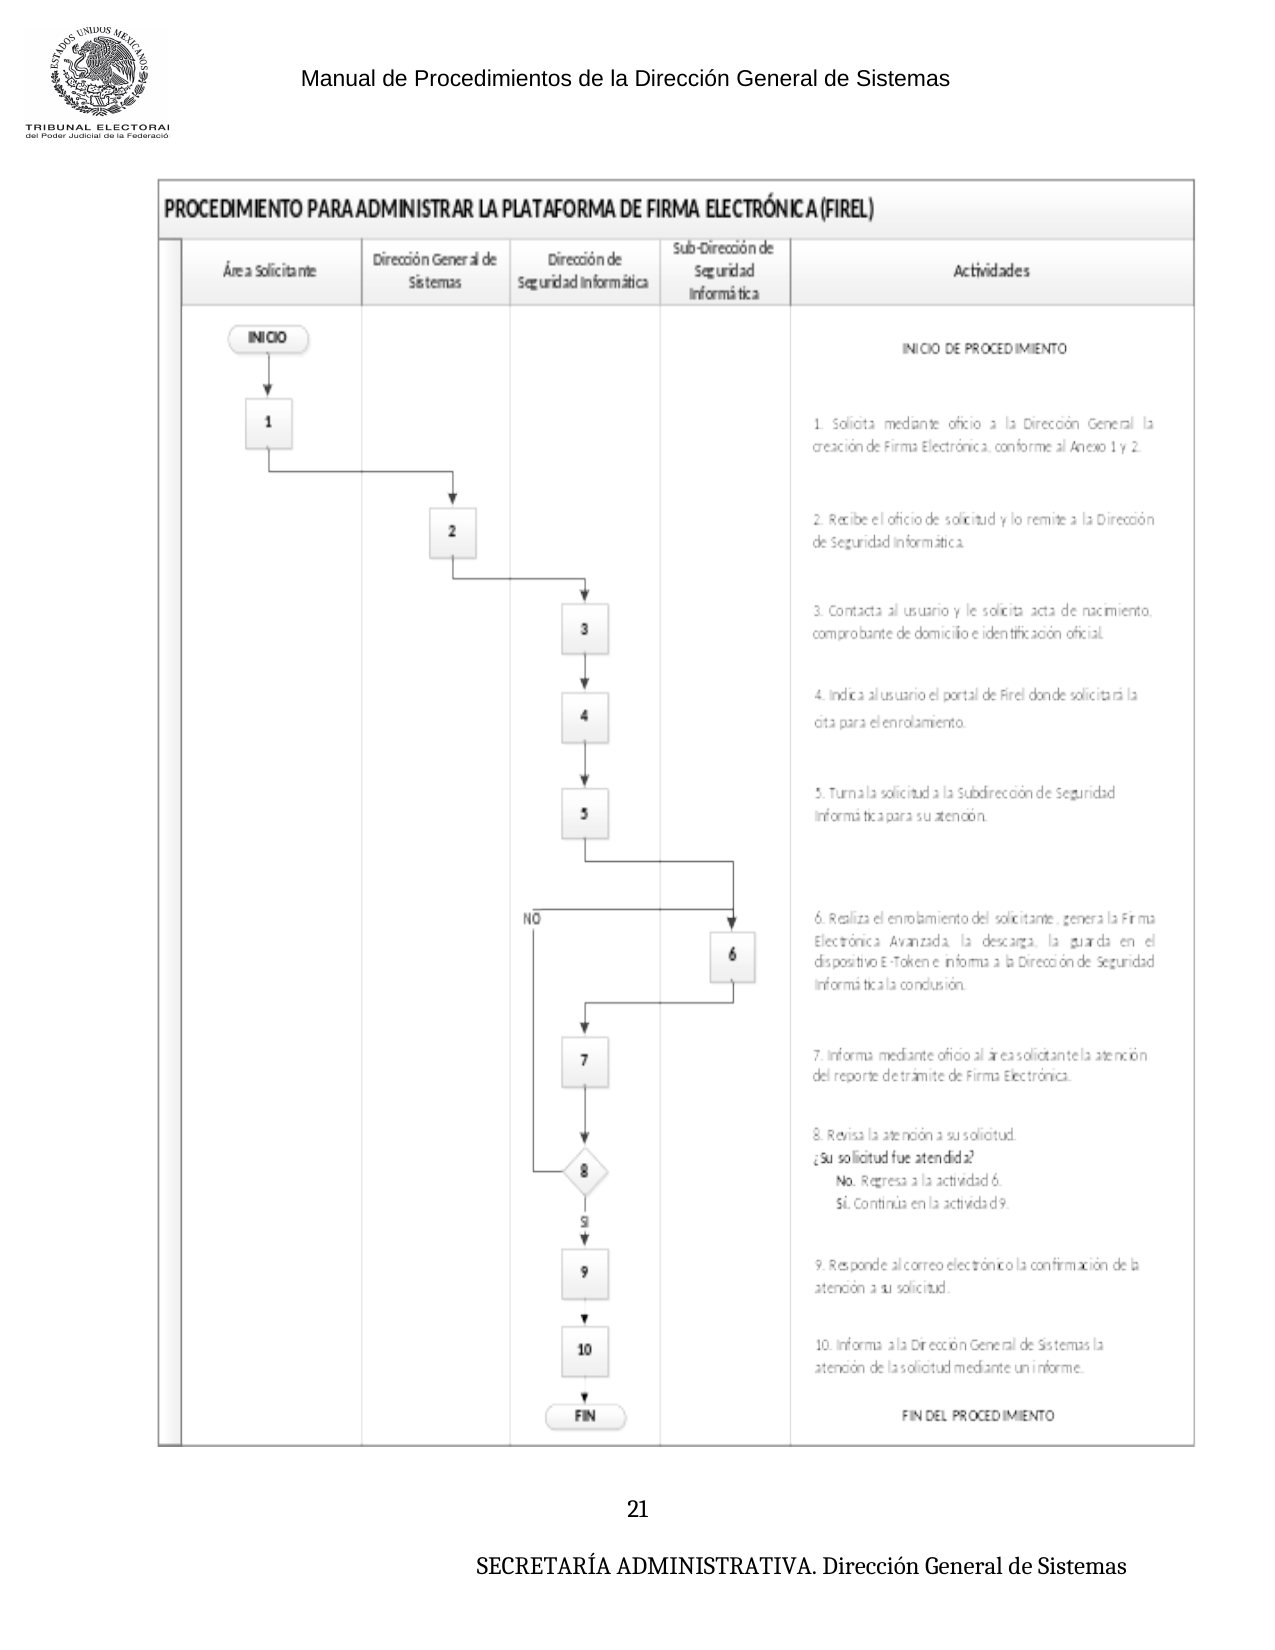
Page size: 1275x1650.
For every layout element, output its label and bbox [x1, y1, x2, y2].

picture [25, 27, 170, 143]
